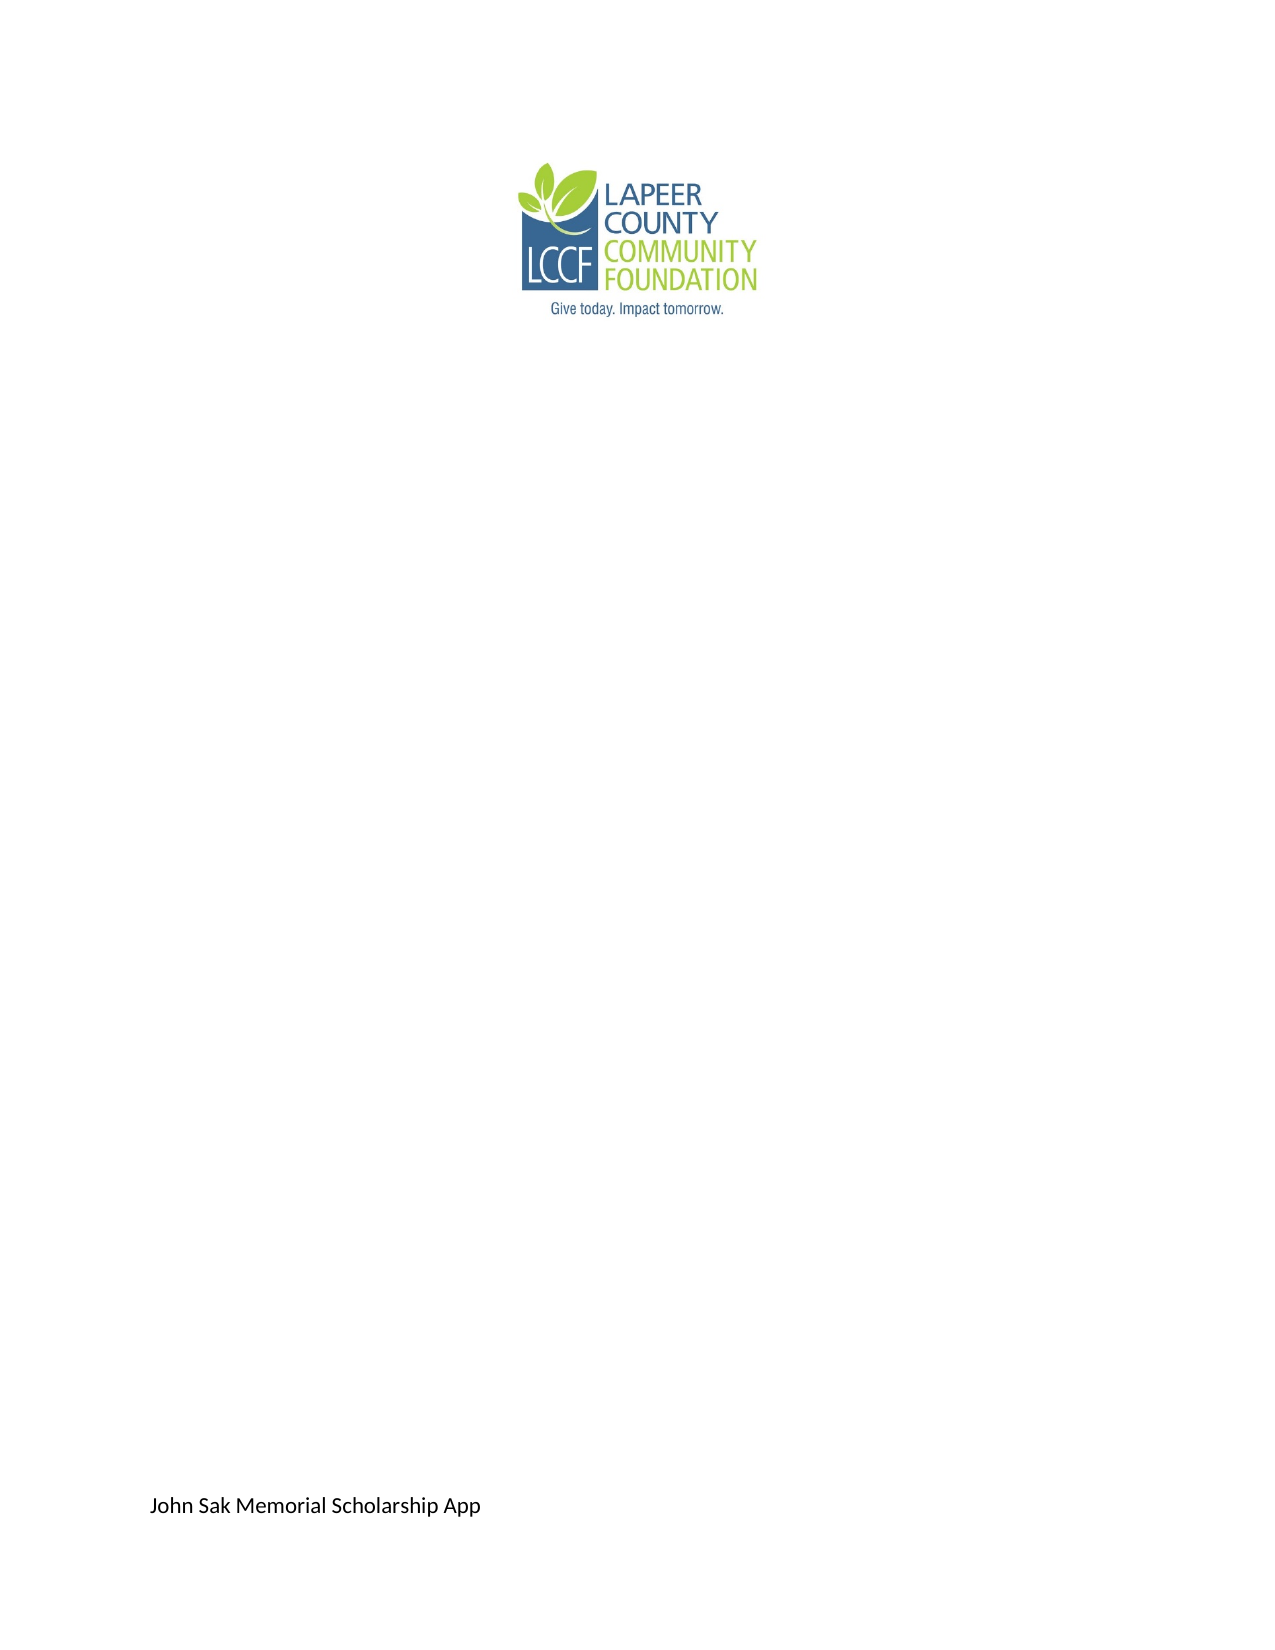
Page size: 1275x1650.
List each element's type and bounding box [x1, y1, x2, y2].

picture [501, 150, 774, 332]
